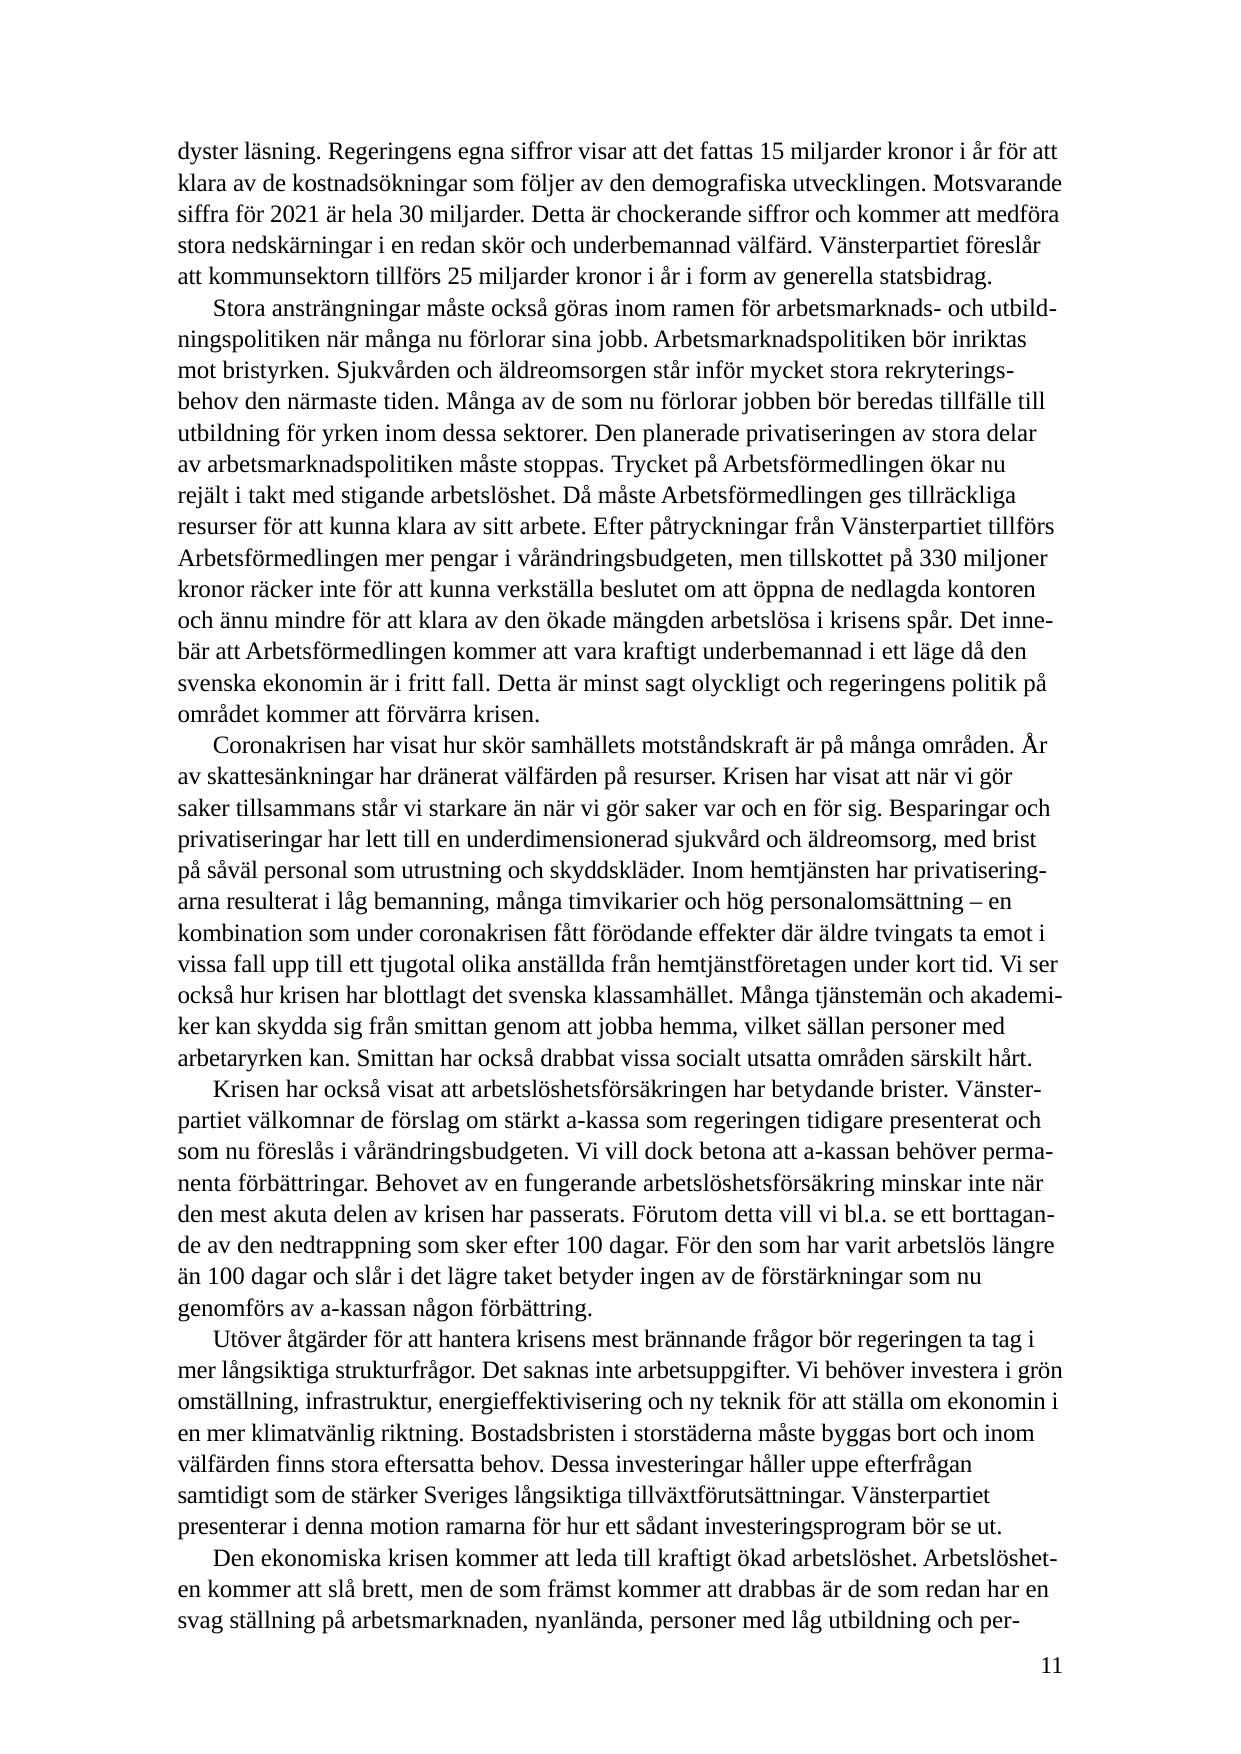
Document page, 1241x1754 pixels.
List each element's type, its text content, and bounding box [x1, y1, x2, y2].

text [177, 1540, 1063, 1634]
text Coronakrisen har visat hur skör samhällets motståndskraft är på många områden. År av skattesänkningar har dränerat välfärden på resurser. Krisen har visat att när vi gör saker tillsammans står vi starkare än när vi gör saker var och en för sig. Besparingar och privatiseringar har lett till en underdimensionerad sjukvård och äldreomsorg, med brist på såväl personal som utrustning och skyddskläder. Inom hemtjänsten har privatiseringarna resulterat i låg bemanning, många timvikarier och hög personalomsättning – en kombination som under coronakrisen fått förödande effekter där äldre tvingats ta emot i vissa fall upp till ett tjugotal olika anställda från hemtjänstföretagen under kort tid. Vi ser också hur krisen har blottlagt det svenska klassamhället. Många tjänstemän och akademiker kan skydda sig från smittan genom att jobba hemma, vilket sällan personer med arbetaryrken kan. Smittan har också drabbat vissa socialt utsatta områden särskilt hårt. [177, 728, 1063, 1071]
text Stora ansträngningar måste också göras inom ramen för arbetsmarknads- och utbildningspolitiken när många nu förlorar sina jobb. Arbetsmarknadspolitiken bör inriktas mot bristyrken. Sjukvården och äldreomsorgen står inför mycket stora rekryteringsbehov den närmaste tiden. Många av de som nu förlorar jobben bör beredas tillfälle till utbildning för yrken inom dessa sektorer. Den planerade privatiseringen av stora delar av arbetsmarknadspolitiken måste stoppas. Trycket på Arbetsförmedlingen ökar nu rejält i takt med stigande arbetslöshet. Då måste Arbetsförmedlingen ges tillräckliga resurser för att kunna klara av sitt arbete. Efter påtryckningar från Vänsterpartiet tillförs Arbetsförmedlingen mer pengar i vårändringsbudgeten, men tillskottet på 330 miljoner kronor räcker inte för att kunna verkställa beslutet om att öppna de nedlagda kontoren och ännu mindre för att klara av den ökade mängden arbetslösa i krisens spår. Det innebär att Arbetsförmedlingen kommer att vara kraftigt underbemannad i ett läge då den svenska ekonomin är i fritt fall. Detta är minst sagt olyckligt och regeringens politik på området kommer att förvärra krisen. [177, 290, 1063, 728]
text Krisen har också visat att arbetslöshetsförsäkringen har betydande brister. Vänsterpartiet välkomnar de förslag om stärkt a-kassa som regeringen tidigare presenterat och som nu föreslås i vårändringsbudgeten. Vi vill dock betona att a-kassan behöver permanenta förbättringar. Behovet av en fungerande arbetslöshetsförsäkring minskar inte när den mest akuta delen av krisen har passerats. Förutom detta vill vi bl.a. se ett borttagande av den nedtrappning som sker efter 100 dagar. För den som har varit arbetslös längre än 100 dagar och slår i det lägre taket betyder ingen av de förstärkningar som nu genomförs av a-kassan någon förbättring. [177, 1071, 1063, 1321]
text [177, 134, 1063, 290]
text Utöver åtgärder för att hantera krisens mest brännande frågor bör regeringen ta tag i mer långsiktiga strukturfrågor. Det saknas inte arbetsuppgifter. Vi behöver investera i grön omställning, infrastruktur, energieffektivisering och ny teknik för att ställa om ekonomin i en mer klimatvänlig riktning. Bostadsbristen i storstäderna måste byggas bort och inom välfärden finns stora eftersatta behov. Dessa investeringar håller uppe efterfrågan samtidigt som de stärker Sveriges långsiktiga tillväxtförutsättningar. Vänsterpartiet presenterar i denna motion ramarna för hur ett sådant investeringsprogram bör se ut. [177, 1321, 1063, 1540]
